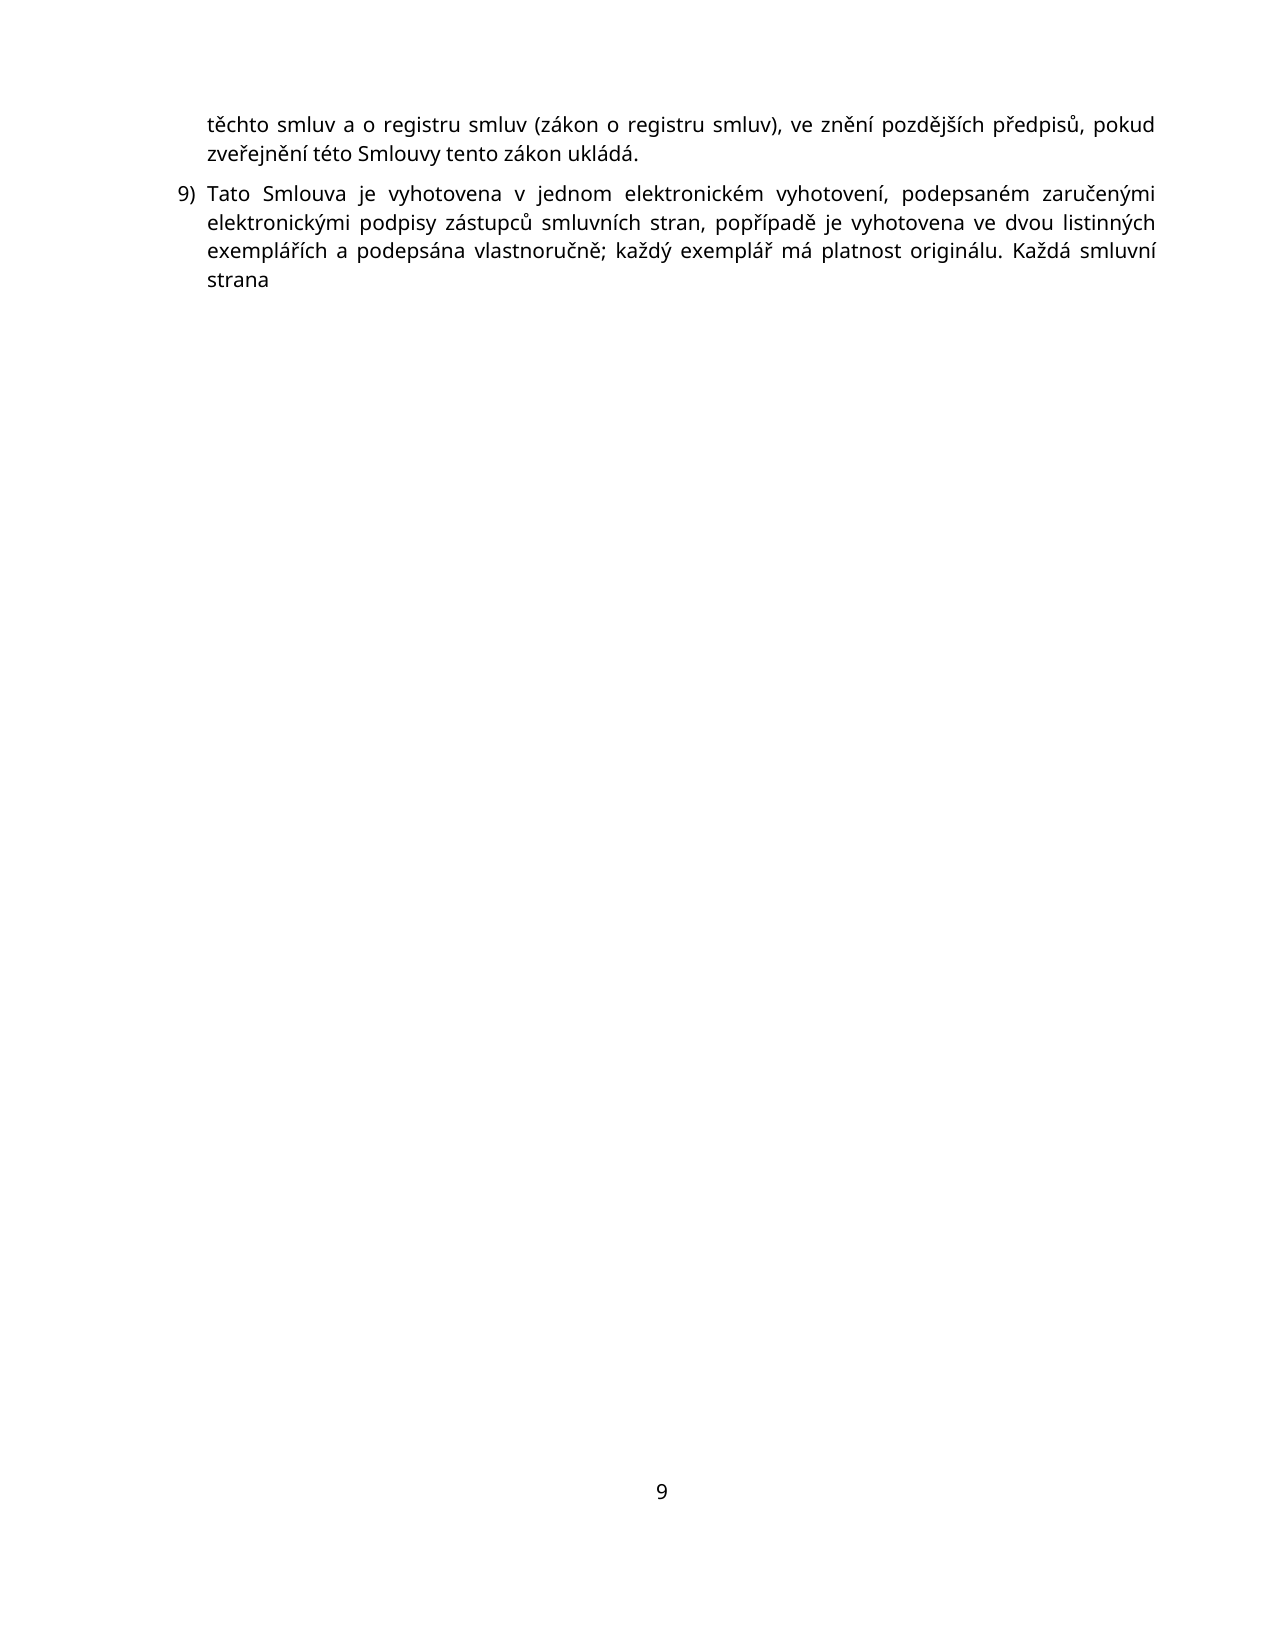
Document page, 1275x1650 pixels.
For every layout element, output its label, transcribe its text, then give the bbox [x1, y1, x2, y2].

list Tato Smlouva je vyhotovena v jednom elektronickém vyhotovení, podepsaném zaručenými elektronickými podpisy zástupců smluvních stran, popřípadě je vyhotovena ve dvou listinných exemplářích a podepsána vlastnoručně; každý exemplář má platnost originálu. Každá smluvní strana [177, 179, 1157, 293]
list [177, 110, 1157, 167]
